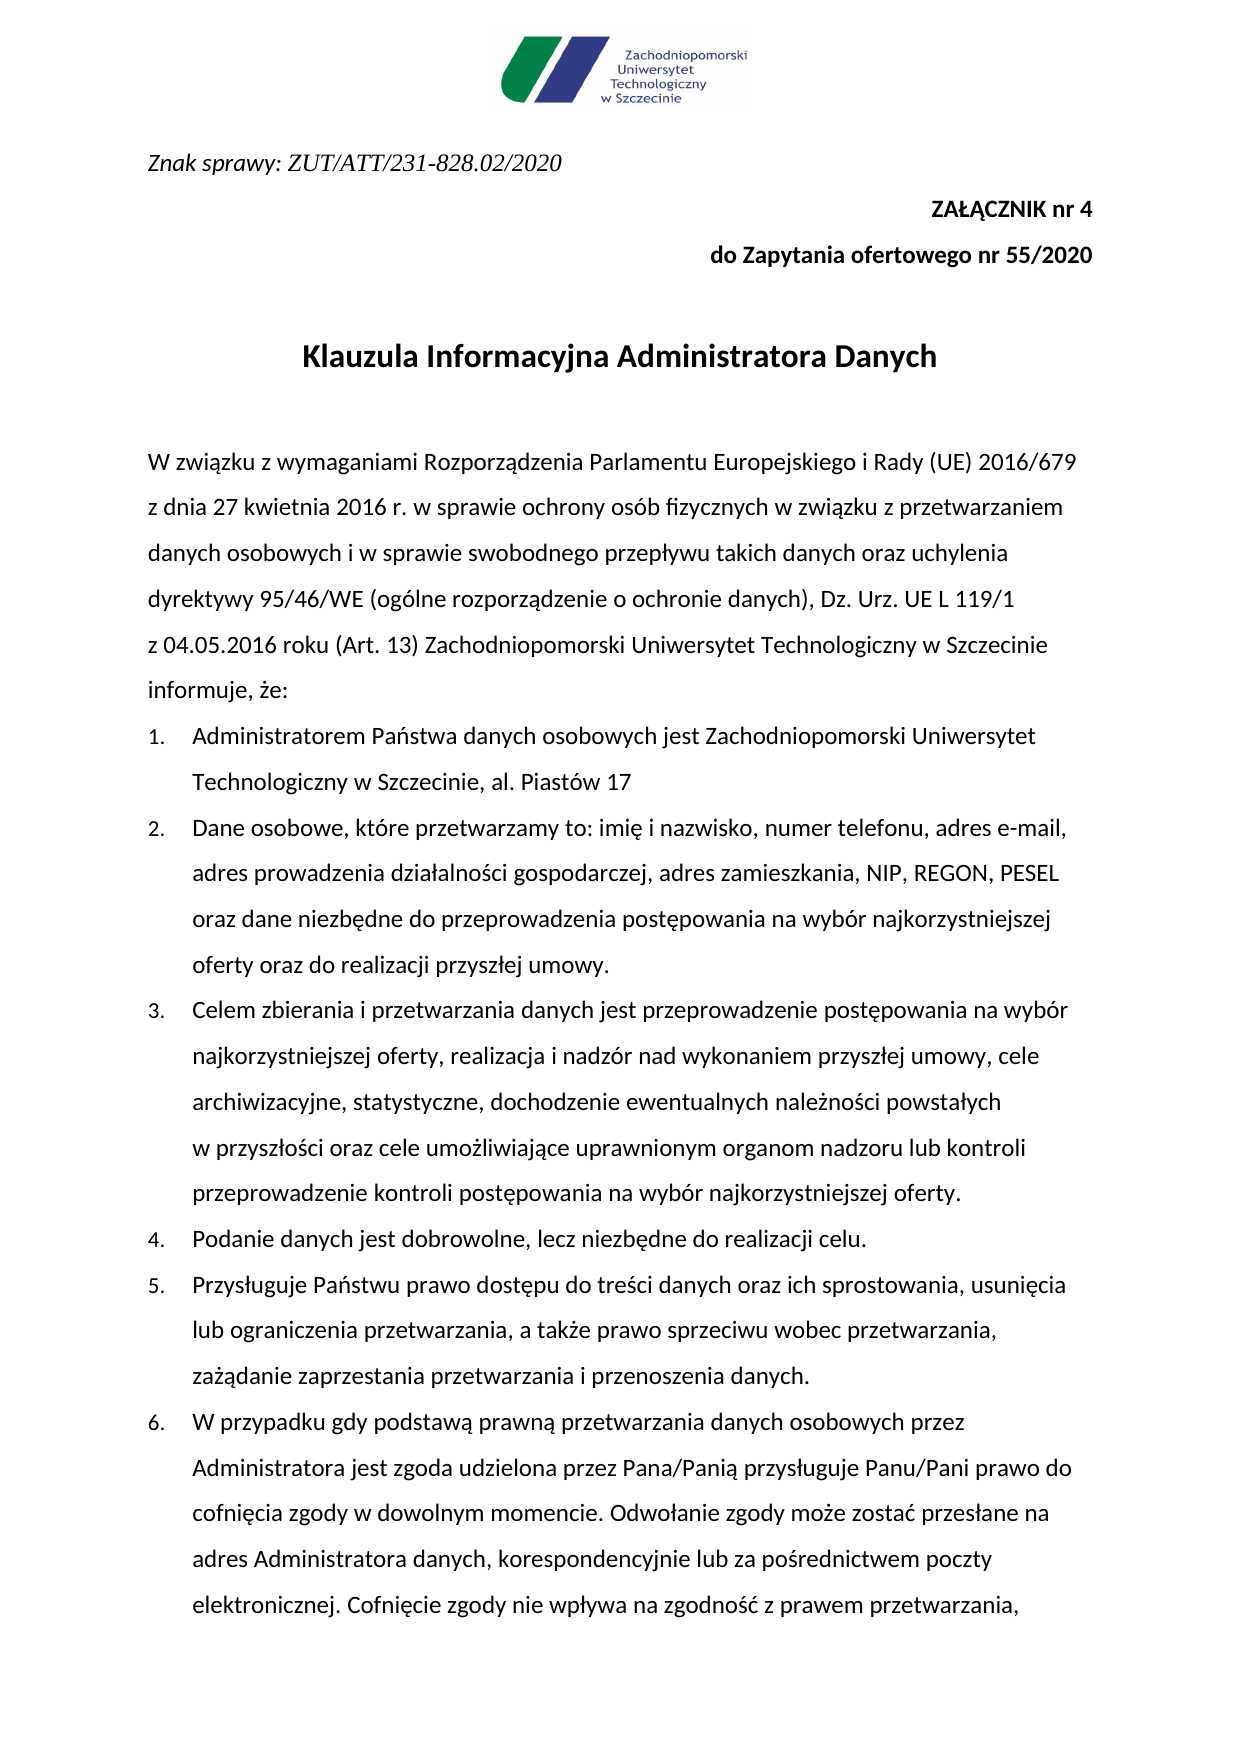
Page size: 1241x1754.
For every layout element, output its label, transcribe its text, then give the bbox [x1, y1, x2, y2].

list Administratorem Państwa danych osobowych jest Zachodniopomorski Uniwersytet Technologiczny w Szczecinie, al. Piastów 17 [148, 720, 1093, 796]
list Celem zbierania i przetwarzania danych jest przeprowadzenie postępowania na wybór najkorzystniejszej oferty, realizacja i nadzór nad wykonaniem przyszłej umowy, cele archiwizacyjne, statystyczne, dochodzenie ewentualnych należności powstałych w przyszłości oraz cele umożliwiające uprawnionym organom nadzoru lub kontroli przeprowadzenie kontroli postępowania na wybór najkorzystniejszej oferty. [148, 994, 1093, 1208]
list Dane osobowe, które przetwarzamy to: imię i nazwisko, numer telefonu, adres e-mail, adres prowadzenia działalności gospodarczej, adres zamieszkania, NIP, REGON, PESEL oraz dane niezbędne do przeprowadzenia postępowania na wybór najkorzystniejszej oferty oraz do realizacji przyszłej umowy. [148, 812, 1093, 979]
list Podanie danych jest dobrowolne, lecz niezbędne do realizacji celu. [148, 1223, 1093, 1254]
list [148, 1406, 1093, 1619]
picture [488, 25, 753, 108]
text ZAŁĄCZNIK nr 4 [148, 193, 1093, 224]
subtitle Klauzula Informacyjna Administratora Danych [148, 335, 1093, 376]
list Przysługuje Państwu prawo dostępu do treści danych oraz ich sprostowania, usunięcia lub ograniczenia przetwarzania, a także prawo sprzeciwu wobec przetwarzania, zażądanie zaprzestania przetwarzania i przenoszenia danych. [148, 1269, 1093, 1391]
text W związku z wymaganiami Rozporządzenia Parlamentu Europejskiego i Rady (UE) 2016/679 z dnia 27 kwietnia 2016 r. w sprawie ochrony osób fizycznych w związku z przetwarzaniem danych osobowych i w sprawie swobodnego przepływu takich danych oraz uchylenia dyrektywy 95/46/WE (ogólne rozporządzenie o ochronie danych), Dz. Urz. UE L 119/1 z 04.05.2016 roku (Art. 13) Zachodniopomorski Uniwersytet Technologiczny w Szczecinie informuje, że: [148, 446, 1093, 705]
text do Zapytania ofertowego nr 55/2020 [148, 239, 1093, 269]
text Znak sprawy: ZUT/ATT/231-828.02/2020 [148, 148, 1093, 178]
